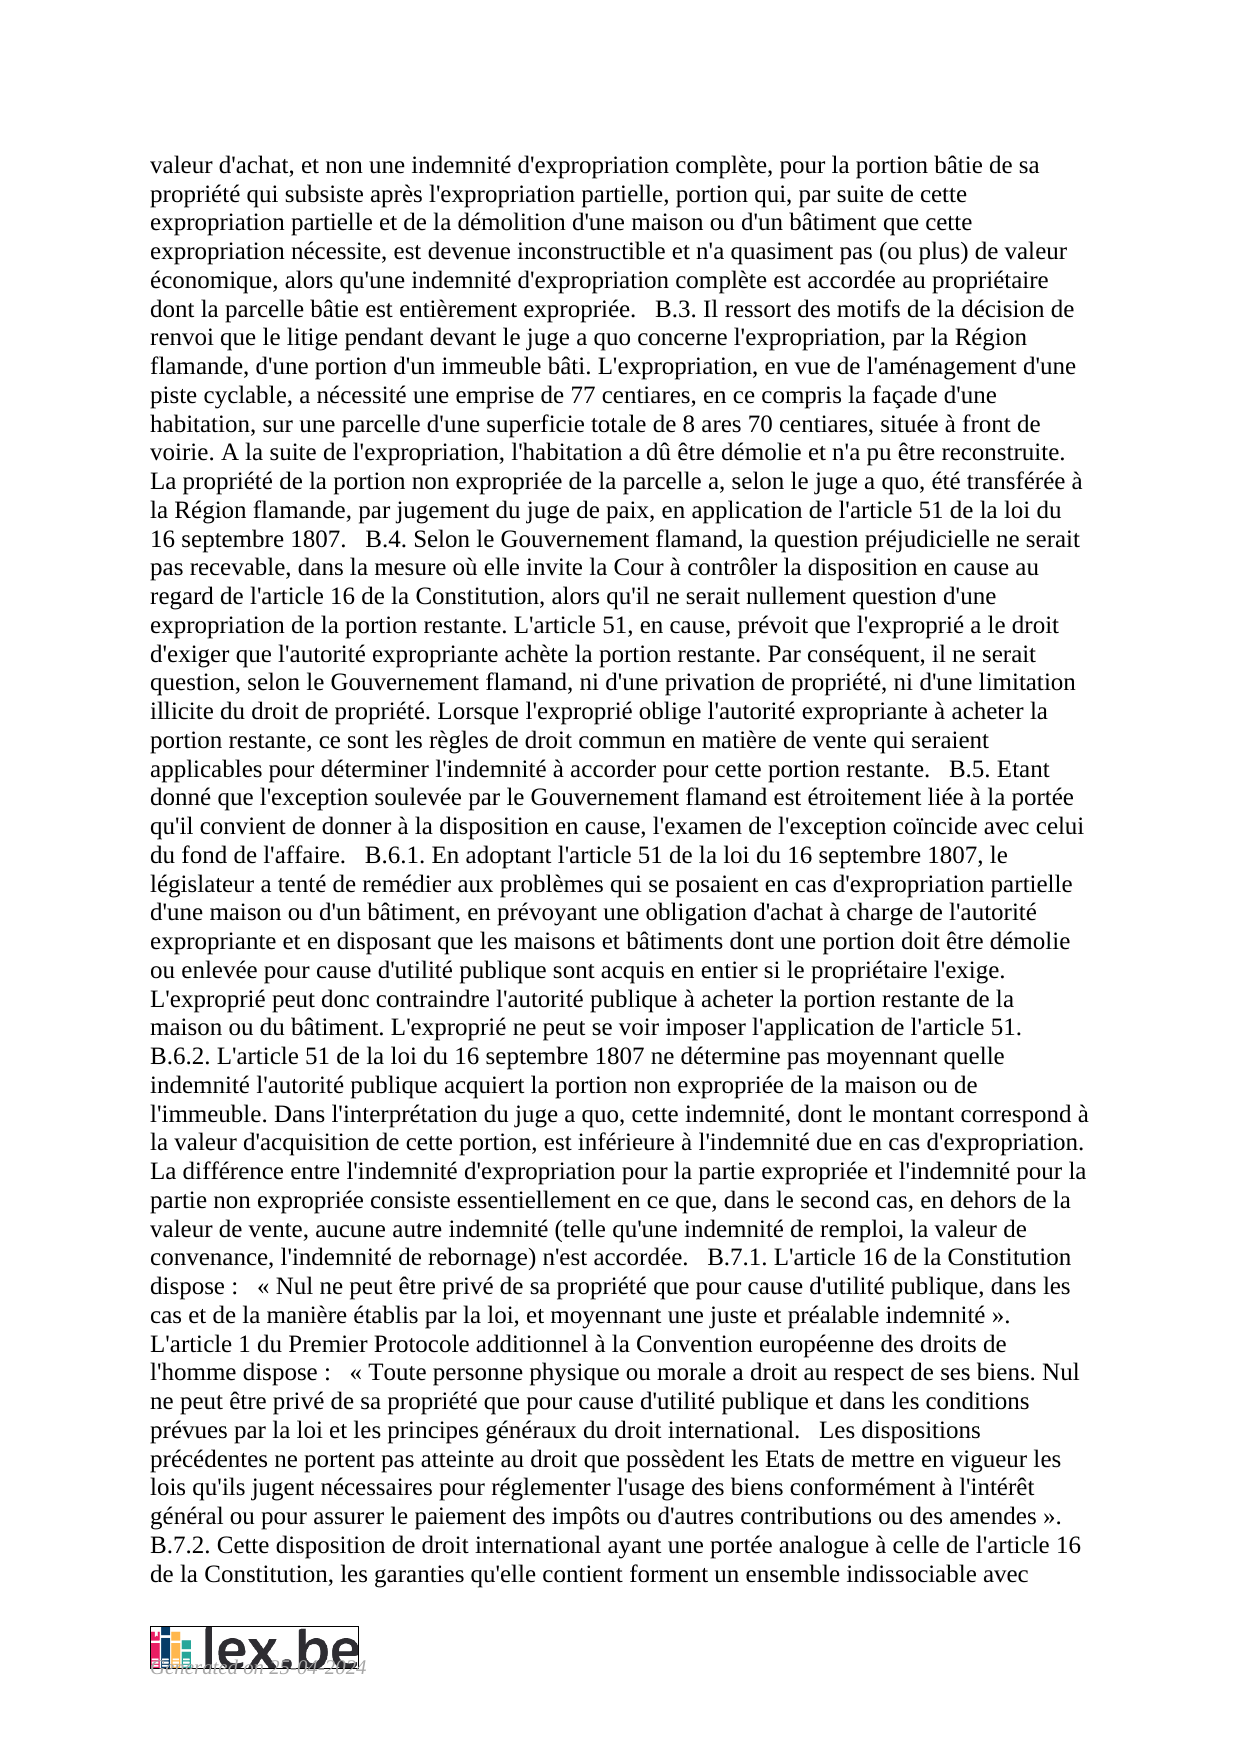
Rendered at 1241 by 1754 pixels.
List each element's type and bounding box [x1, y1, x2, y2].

picture [151, 1627, 358, 1668]
text [150, 150, 1090, 1587]
